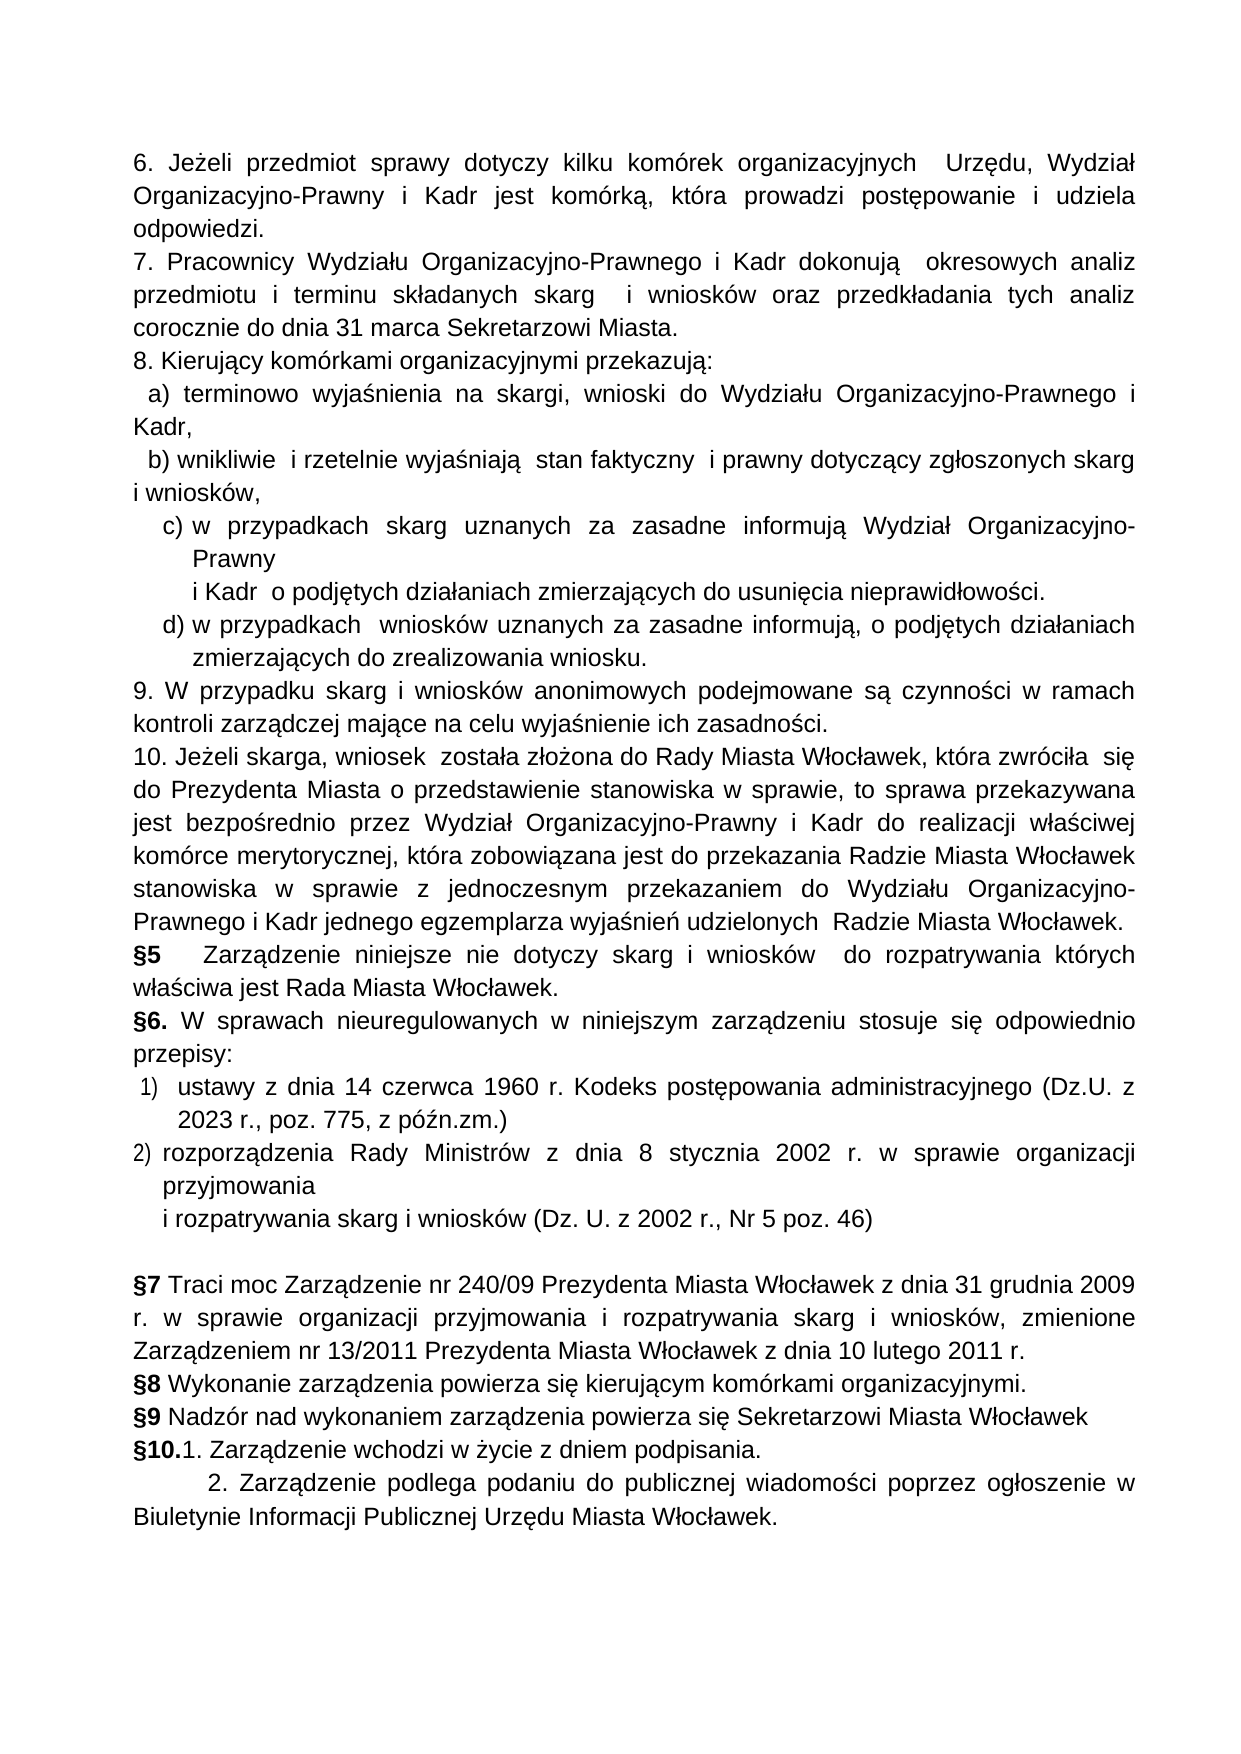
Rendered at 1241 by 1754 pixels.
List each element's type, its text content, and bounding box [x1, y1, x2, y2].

text 10. Jeżeli skarga, wniosek została złożona do Rady Miasta Włocławek, która zwróciła się do Prezydenta Miasta o przedstawienie stanowiska w sprawie, to sprawa przekazywana jest bezpośrednio przez Wydział Organizacyjno-Prawny i Kadr do realizacji właściwej komórce merytorycznej, która zobowiązana jest do przekazania Radzie Miasta Włocławek stanowiska w sprawie z jednoczesnym przekazaniem do Wydziału Organizacyjno-Prawnego i Kadr jednego egzemplarza wyjaśnień udzielonych Radzie Miasta Włocławek. [133, 742, 1137, 936]
text 8. Kierujący komórkami organizacyjnymi przekazują: [133, 346, 1137, 374]
text §5 Zarządzenie niniejsze nie dotyczy skarg i wniosków do rozpatrywania których właściwa jest Rada Miasta Włocławek. [133, 940, 1137, 1002]
text b) wnikliwie i rzetelnie wyjaśniają stan faktyczny i prawny dotyczący zgłoszonych skarg i wniosków, [133, 445, 1137, 507]
list w przypadkach skarg uznanych za zasadne informują Wydział Organizacyjno-Prawny i Kadr o podjętych działaniach zmierzających do usunięcia nieprawidłowości. [162, 511, 1137, 606]
list w przypadkach wniosków uznanych za zasadne informują, o podjętych działaniach zmierzających do zrealizowania wniosku. [162, 610, 1137, 672]
text a) terminowo wyjaśnienia na skargi, wnioski do Wydziału Organizacyjno-Prawnego i Kadr, [133, 379, 1137, 441]
list ustawy z dnia 14 czerwca 1960 r. Kodeks postępowania administracyjnego (Dz.U. z 2023 r., poz. 775, z późn.zm.) [140, 1072, 1137, 1134]
text §10.1. Zarządzenie wchodzi w życie z dniem podpisania. [133, 1435, 1137, 1464]
list rozporządzenia Rady Ministrów z dnia 8 stycznia 2002 r. w sprawie organizacji przyjmowania i rozpatrywania skarg i wniosków (Dz. U. z 2002 r., Nr 5 poz. 46) [133, 1138, 1137, 1233]
text 7. Pracownicy Wydziału Organizacyjno-Prawnego i Kadr dokonują okresowych analiz przedmiotu i terminu składanych skarg i wniosków oraz przedkładania tych analiz corocznie do dnia 31 marca Sekretarzowi Miasta. [133, 247, 1137, 341]
text §8 Wykonanie zarządzenia powierza się kierującym komórkami organizacyjnymi. [133, 1369, 1137, 1398]
text §7 Traci moc Zarządzenie nr 240/09 Prezydenta Miasta Włocławek z dnia 31 grudnia 2009 r. w sprawie organizacji przyjmowania i rozpatrywania skarg i wniosków, zmienione Zarządzeniem nr 13/2011 Prezydenta Miasta Włocławek z dnia 10 lutego 2011 r. [133, 1270, 1137, 1365]
text 9. W przypadku skarg i wniosków anonimowych podejmowane są czynności w ramach kontroli zarządczej mające na celu wyjaśnienie ich zasadności. [133, 676, 1137, 738]
text 2. Zarządzenie podlega podaniu do publicznej wiadomości poprzez ogłoszenie w Biuletynie Informacji Publicznej Urzędu Miasta Włocławek. [133, 1468, 1137, 1530]
text §6. W sprawach nieuregulowanych w niniejszym zarządzeniu stosuje się odpowiednio przepisy: [133, 1006, 1137, 1068]
text §9 Nadzór nad wykonaniem zarządzenia powierza się Sekretarzowi Miasta Włocławek [133, 1402, 1137, 1431]
text 6. Jeżeli przedmiot sprawy dotyczy kilku komórek organizacyjnych Urzędu, Wydział Organizacyjno-Prawny i Kadr jest komórką, która prowadzi postępowanie i udziela odpowiedzi. [133, 148, 1137, 242]
